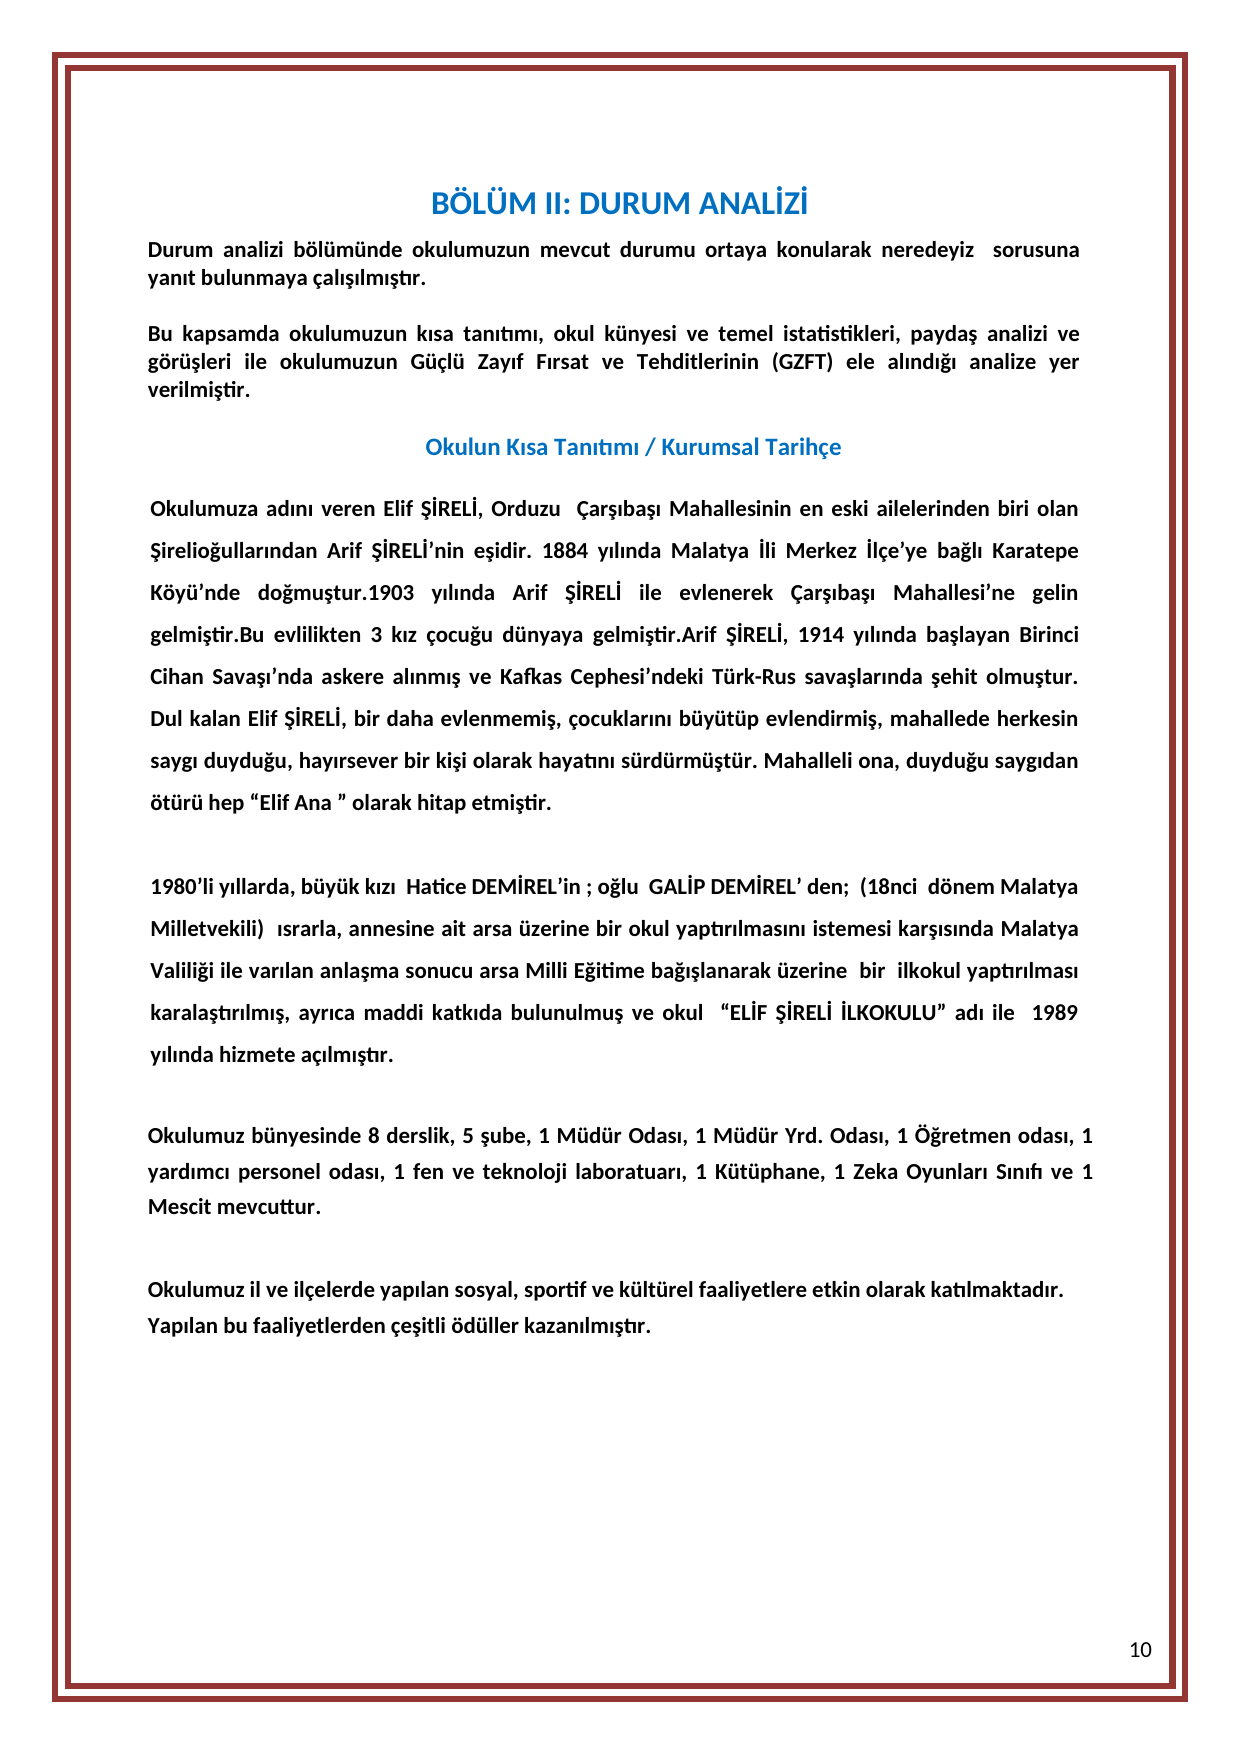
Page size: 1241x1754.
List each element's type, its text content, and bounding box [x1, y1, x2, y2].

text Okulumuza adını veren Elif ŞİRELİ, Orduzu Çarşıbaşı Mahallesinin en eski ailelerinden biri olan Şirelioğullarından Arif ŞİRELİ’nin eşidir. 1884 yılında Malatya İli Merkez İlçe’ye bağlı Karatepe Köyü’nde doğmuştur.1903 yılında Arif ŞİRELİ ile evlenerek Çarşıbaşı Mahallesi’ne gelin gelmiştir.Bu evlilikten 3 kız çocuğu dünyaya gelmiştir.Arif ŞİRELİ, 1914 yılında başlayan Birinci Cihan Savaşı’nda askere alınmış ve Kafkas Cephesi’ndeki Türk-Rus savaşlarında şehit olmuştur. Dul kalan Elif ŞİRELİ, bir daha evlenmemiş, çocuklarını büyütüp evlendirmiş, mahallede herkesin saygı duyduğu, hayırsever bir kişi olarak hayatını sürdürmüştür. Mahalleli ona, duyduğu saygıdan ötürü hep “Elif Ana ” olarak hitap etmiştir. [150, 494, 1080, 816]
text Bu kapsamda okulumuzun kısa tanıtımı, okul künyesi ve temel istatistikleri, paydaş analizi ve görüşleri ile okulumuzun Güçlü Zayıf Fırsat ve Tehditlerinin (GZFT) ele alındığı analize yer verilmiştir. [148, 319, 1081, 403]
text 1980’li yıllarda, büyük kızı Hatice DEMİREL’in ; oğlu GALİP DEMİREL’ den; (18nci dönem Malatya Milletvekili) ısrarla, annesine ait arsa üzerine bir okul yaptırılmasını istemesi karşısında Malatya Valiliği ile varılan anlaşma sonucu arsa Milli Eğitime bağışlanarak üzerine bir ilkokul yaptırılması karalaştırılmış, ayrıca maddi katkıda bulunulmuş ve okul “ELİF ŞİRELİ İLKOKULU” adı ile 1989 yılında hizmete açılmıştır. [150, 872, 1080, 1068]
text Durum analizi bölümünde okulumuzun mevcut durumu ortaya konularak neredeyiz sorusuna yanıt bulunmaya çalışılmıştır. [148, 235, 1081, 291]
text BÖLÜM II: DURUM ANALİZİ [148, 182, 1092, 223]
text Okulumuz bünyesinde 8 derslik, 5 şube, 1 Müdür Odası, 1 Müdür Yrd. Odası, 1 Öğretmen odası, 1 yardımcı personel odası, 1 fen ve teknoloji laboratuarı, 1 Kütüphane, 1 Zeka Oyunları Sınıfı ve 1 Mescit mevcuttur. [148, 1122, 1095, 1220]
text Okulumuz il ve ilçelerde yapılan sosyal, sportif ve kültürel faaliyetlere etkin olarak katılmaktadır. Yapılan bu faaliyetlerden çeşitli ödüller kazanılmıştır. [148, 1275, 1092, 1339]
text Okulun Kısa Tanıtımı / Kurumsal Tarihçe [425, 431, 1092, 461]
